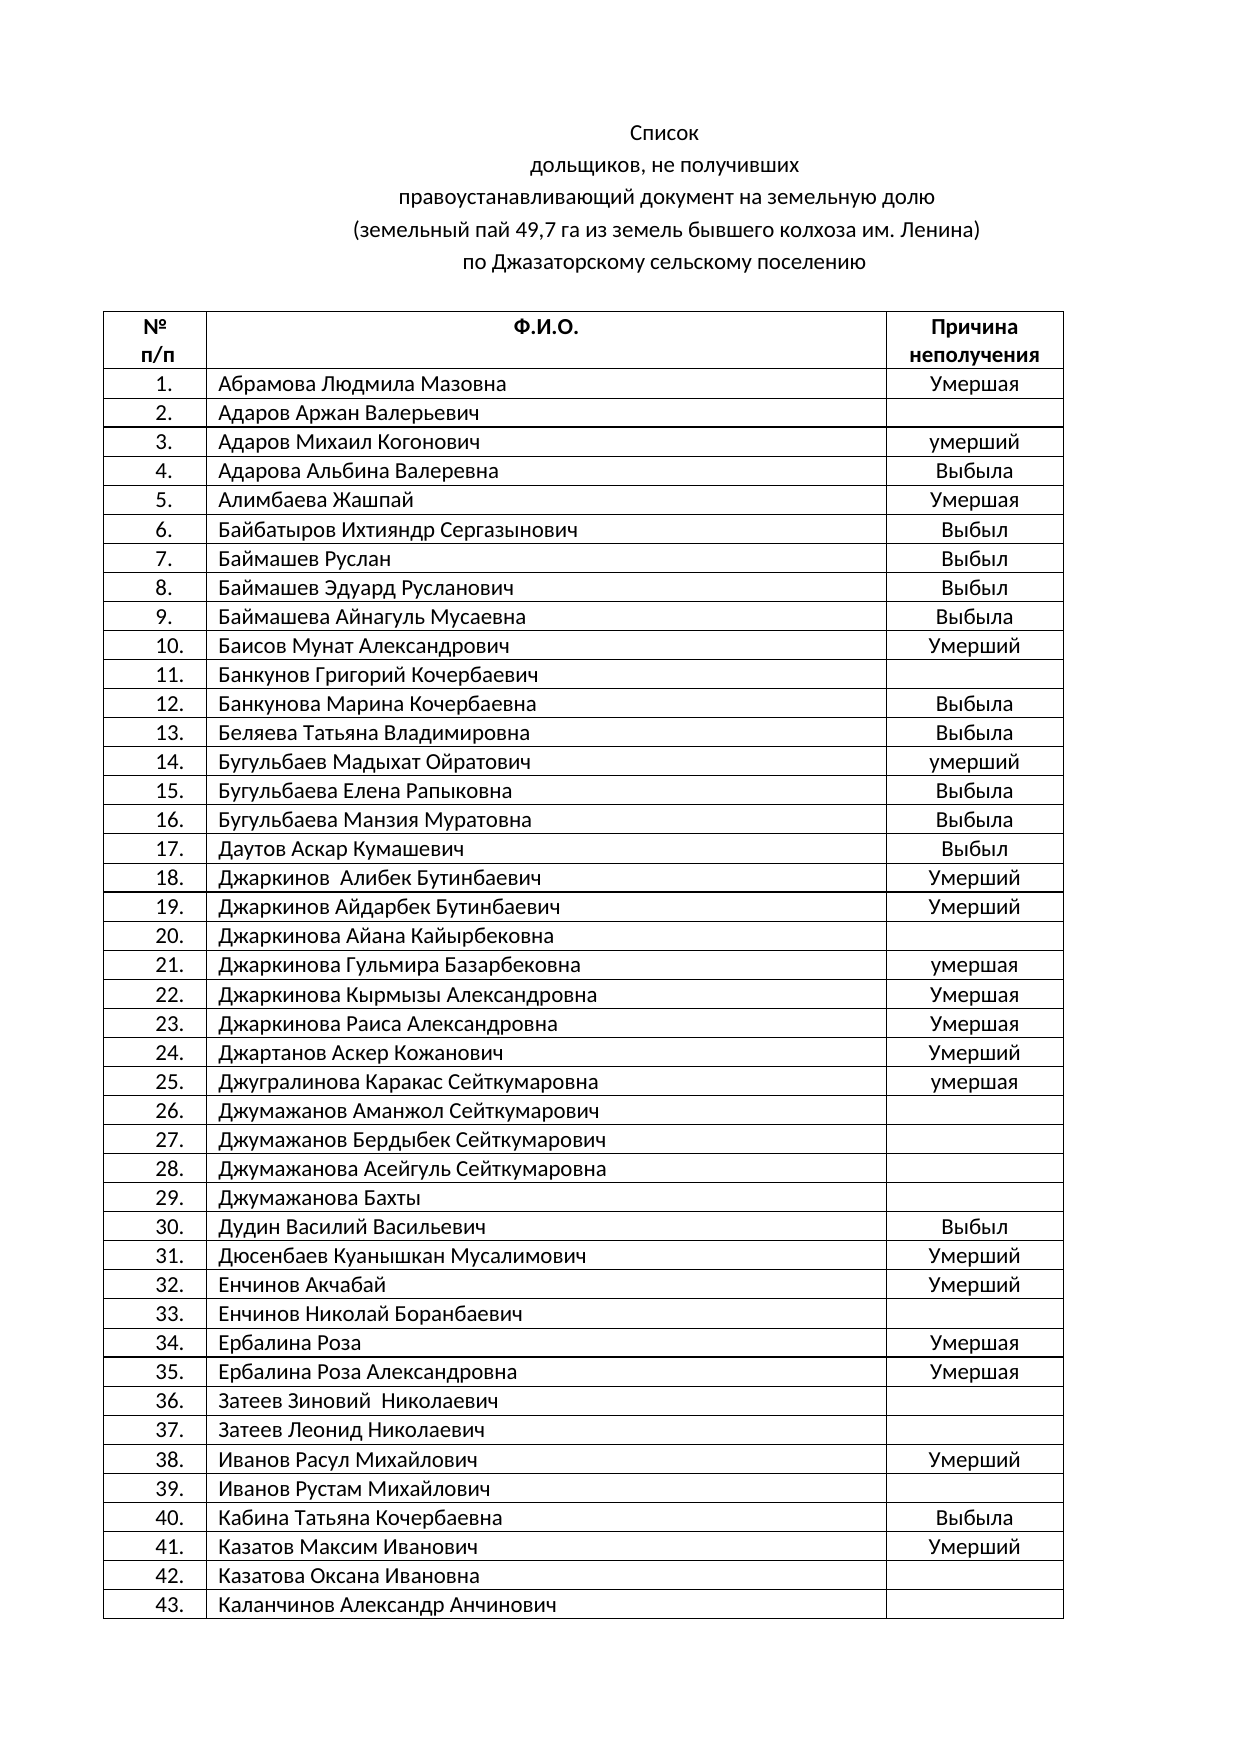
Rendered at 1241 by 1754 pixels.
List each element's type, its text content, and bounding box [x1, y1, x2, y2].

table_cell [104, 515, 206, 543]
table_cell [104, 660, 206, 688]
table_cell [104, 486, 206, 514]
table_cell Дюсенбаев Куанышкан Мусалимович [207, 1241, 886, 1269]
table_cell Адаров Аржан Валерьевич [207, 399, 886, 426]
text правоустанавливающий документ на земельную долю [177, 182, 1152, 211]
table_cell Каланчинов Александр Анчинович [207, 1590, 886, 1618]
table_cell Умершая [887, 980, 1063, 1008]
table_cell [104, 602, 206, 630]
table_cell [104, 951, 206, 979]
table_cell [104, 1387, 206, 1414]
table_cell [104, 1532, 206, 1560]
table_cell умерший [887, 428, 1063, 456]
table_cell [887, 1154, 1063, 1182]
table_cell Бугульбаева Манзия Муратовна [207, 805, 886, 833]
table_cell Баймашева Айнагуль Мусаевна [207, 602, 886, 630]
table_cell [104, 1416, 206, 1444]
table_cell Енчинов Акчабай [207, 1270, 886, 1298]
table_cell Затеев Леонид Николаевич [207, 1416, 886, 1444]
table_cell [887, 922, 1063, 949]
table_cell Джумажанова Бахты [207, 1183, 886, 1211]
table_cell Баисов Мунат Александрович [207, 631, 886, 659]
table_header Ф.И.О. [207, 312, 886, 368]
table_cell Затеев Зиновий Николаевич [207, 1387, 886, 1414]
table_cell Выбыл [887, 1212, 1063, 1240]
table_cell [104, 1212, 206, 1240]
table_cell Выбыла [887, 689, 1063, 717]
table_cell Бугульбаев Мадыхат Ойратович [207, 747, 886, 775]
table_cell [104, 1561, 206, 1589]
table_cell [887, 1474, 1063, 1502]
table_cell Алимбаева Жашпай [207, 486, 886, 514]
table_cell Беляева Татьяна Владимировна [207, 718, 886, 746]
table_cell [104, 573, 206, 601]
table_cell [104, 1474, 206, 1502]
table_cell умершая [887, 1067, 1063, 1095]
table_cell [104, 747, 206, 775]
table_cell Адарова Альбина Валеревна [207, 457, 886, 484]
table_cell [887, 1096, 1063, 1124]
table_cell [104, 1183, 206, 1211]
table_cell [104, 834, 206, 862]
table_cell [887, 1387, 1063, 1414]
table_cell Абрамова Людмила Мазовна [207, 369, 886, 397]
table_cell Джаркинов Айдарбек Бутинбаевич [207, 893, 886, 921]
table_cell [104, 1009, 206, 1037]
text по Джазаторскому сельскому поселению [177, 247, 1152, 275]
table_cell [104, 1590, 206, 1618]
table_cell Джаркинов Алибек Бутинбаевич [207, 864, 886, 891]
table_cell [104, 864, 206, 891]
text Список [177, 118, 1152, 146]
table_cell Джартанов Аскер Кожанович [207, 1038, 886, 1066]
table_cell Енчинов Николай Боранбаевич [207, 1299, 886, 1327]
table_cell [104, 1038, 206, 1066]
table_cell [887, 1183, 1063, 1211]
table_cell [104, 457, 206, 484]
table_cell Адаров Михаил Когонович [207, 428, 886, 456]
table_cell Выбыл [887, 544, 1063, 572]
table_cell [104, 1503, 206, 1531]
table_cell Банкунова Марина Кочербаевна [207, 689, 886, 717]
table_cell Умерший [887, 1445, 1063, 1473]
table_cell Джумажанов Аманжол Сейткумарович [207, 1096, 886, 1124]
table_cell Умерший [887, 864, 1063, 891]
table_cell [104, 718, 206, 746]
table_cell [104, 776, 206, 804]
table_cell Умерший [887, 631, 1063, 659]
table_cell Банкунов Григорий Кочербаевич [207, 660, 886, 688]
text (земельный пай 49,7 га из земель бывшего колхоза им. Ленина) [177, 215, 1152, 243]
table_cell Выбыл [887, 834, 1063, 862]
table_cell [104, 1445, 206, 1473]
table_cell [104, 893, 206, 921]
table_cell [104, 544, 206, 572]
table_cell Умершая [887, 1329, 1063, 1356]
table_cell Умершая [887, 369, 1063, 397]
table_cell [104, 1329, 206, 1356]
table_cell [887, 1416, 1063, 1444]
table_cell Умерший [887, 1241, 1063, 1269]
table_cell Выбыла [887, 602, 1063, 630]
table_cell Умершая [887, 1358, 1063, 1386]
table_cell [104, 1358, 206, 1386]
table_cell [104, 369, 206, 397]
table_cell Джаркинова Кырмызы Александровна [207, 980, 886, 1008]
table_cell Байбатыров Ихтияндр Сергазынович [207, 515, 886, 543]
table_cell [104, 805, 206, 833]
table_cell Казатов Максим Иванович [207, 1532, 886, 1560]
table_cell Бугульбаева Елена Рапыковна [207, 776, 886, 804]
table_cell [104, 1096, 206, 1124]
table_cell [104, 399, 206, 426]
table_cell Баймашев Руслан [207, 544, 886, 572]
table_cell [887, 1299, 1063, 1327]
table_cell Умерший [887, 1532, 1063, 1560]
table_cell Джугралинова Каракас Сейткумаровна [207, 1067, 886, 1095]
table_cell [104, 1299, 206, 1327]
table_cell [104, 428, 206, 456]
table_cell [104, 689, 206, 717]
table_cell [104, 922, 206, 949]
table_cell Выбыла [887, 718, 1063, 746]
table_cell Иванов Рустам Михайлович [207, 1474, 886, 1502]
table_cell Даутов Аскар Кумашевич [207, 834, 886, 862]
table_cell Кабина Татьяна Кочербаевна [207, 1503, 886, 1531]
table_cell Выбыла [887, 805, 1063, 833]
table_cell умершая [887, 951, 1063, 979]
table_cell [104, 631, 206, 659]
table_cell [887, 660, 1063, 688]
text дольщиков, не получивших [177, 150, 1152, 178]
table_cell Джаркинова Раиса Александровна [207, 1009, 886, 1037]
table_cell Выбыла [887, 1503, 1063, 1531]
table_cell Джумажанов Бердыбек Сейткумарович [207, 1125, 886, 1153]
table_cell [104, 1270, 206, 1298]
table_cell [104, 1067, 206, 1095]
table_cell Выбыл [887, 515, 1063, 543]
table_cell [887, 399, 1063, 426]
table_cell [104, 1241, 206, 1269]
table_header № п/п [104, 312, 206, 368]
table_cell Казатова Оксана Ивановна [207, 1561, 886, 1589]
table_cell Ербалина Роза [207, 1329, 886, 1356]
table_cell Иванов Расул Михайлович [207, 1445, 886, 1473]
table_cell [887, 1561, 1063, 1589]
table_cell Умершая [887, 1009, 1063, 1037]
table_header Причина неполучения [887, 312, 1063, 368]
table_cell [887, 1125, 1063, 1153]
table_cell Дудин Василий Васильевич [207, 1212, 886, 1240]
table_cell Выбыла [887, 776, 1063, 804]
table_cell Джаркинова Айана Кайырбековна [207, 922, 886, 949]
table_cell Ербалина Роза Александровна [207, 1358, 886, 1386]
table_cell Умерший [887, 893, 1063, 921]
table_cell Джаркинова Гульмира Базарбековна [207, 951, 886, 979]
table_cell умерший [887, 747, 1063, 775]
table_cell Баймашев Эдуард Русланович [207, 573, 886, 601]
table_cell [104, 980, 206, 1008]
table_cell Выбыла [887, 457, 1063, 484]
table_cell [887, 1590, 1063, 1618]
table_cell Умерший [887, 1038, 1063, 1066]
table_cell [104, 1125, 206, 1153]
table_cell Джумажанова Асейгуль Сейткумаровна [207, 1154, 886, 1182]
table_cell Выбыл [887, 573, 1063, 601]
table_cell Умершая [887, 486, 1063, 514]
table_cell Умерший [887, 1270, 1063, 1298]
table_cell [104, 1154, 206, 1182]
